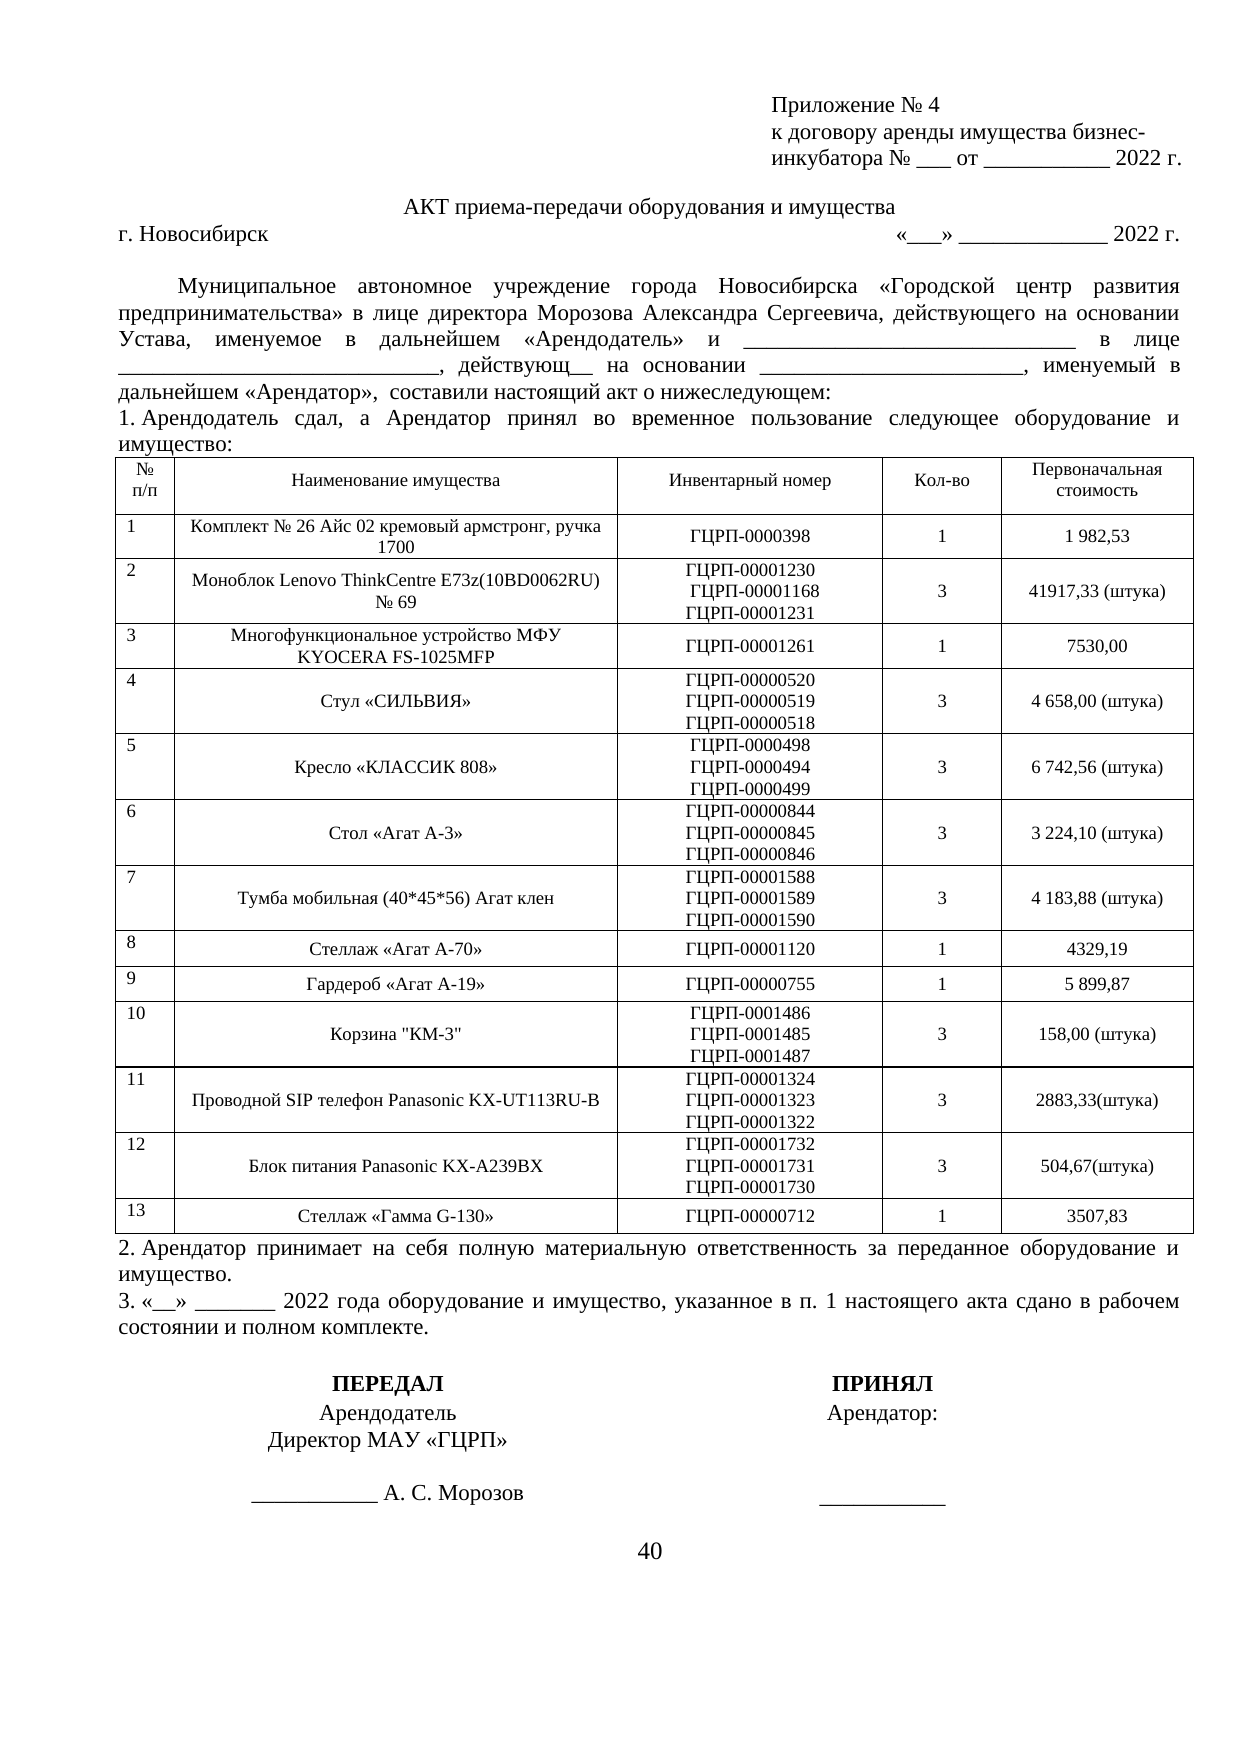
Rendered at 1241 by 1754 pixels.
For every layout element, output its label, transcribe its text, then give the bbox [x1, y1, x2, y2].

text 3. «__» _______ 2022 года оборудование и имущество, указанное в п. 1 настоящего акта сдано в рабочем состоянии и полном комплекте. [118, 1287, 1181, 1339]
table_cell ГЦРП-00001261 [618, 624, 882, 667]
table_cell 158,00 (штука) [1002, 1002, 1193, 1066]
text Муниципальное автономное учреждение города Новосибирска «Городской центр развития предпринимательства» в лице директора Морозова Александра Сергеевича, действующего на основании Устава, именуемое в дальнейшем «Арендодатель» и _____________________________ в лице ____________________________, действующ__ на основании _______________________, именуемый в дальнейшем «Арендатор», составили настоящий акт о нижеследующем: [118, 272, 1181, 404]
table_header Наименование имущества [175, 458, 617, 513]
text 1. Арендодатель сдал, а Арендатор принял во временное пользование следующее оборудование и имущество: [118, 404, 1181, 457]
table_cell Блок питания Panasonic KX-А239ВХ [175, 1133, 617, 1198]
table_cell 5 899,87 [1002, 967, 1193, 1001]
table_cell 4329,19 [1002, 931, 1193, 966]
table_cell 4 [116, 669, 174, 733]
table_cell 10 [116, 1002, 174, 1066]
table_header ПЕРЕДАЛ [144, 1339, 631, 1399]
table_cell ГЦРП-00000712 [618, 1199, 882, 1233]
table_cell 3 [883, 669, 1001, 733]
table_cell Кресло «КЛАССИК 808» [175, 734, 617, 799]
table_cell ГЦРП-0000498 ГЦРП-0000494 ГЦРП-0000499 [618, 734, 882, 799]
table_cell 7530,00 [1002, 624, 1193, 667]
table_cell ГЦРП-0001486 ГЦРП-0001485 ГЦРП-0001487 [618, 1002, 882, 1066]
table_cell Тумба мобильная (40*45*56) Агат клен [175, 866, 617, 930]
table_cell Комплект № 26 Айс 02 кремовый армстронг, ручка 1700 [175, 515, 617, 558]
table_cell Моноблок Lenovo ThinkCentre E73z(10BD0062RU) № 69 [175, 559, 617, 623]
table_cell 4 658,00 (штука) [1002, 669, 1193, 733]
table_cell 8 [116, 931, 174, 966]
table_cell 5 [116, 734, 174, 799]
table_cell Корзина "КМ-3" [175, 1002, 617, 1066]
table_cell Многофункциональное устройство МФУ KYOCERA FS-1025MFP [175, 624, 617, 667]
table_cell ГЦРП-00000755 [618, 967, 882, 1001]
table_cell ГЦРП-00000844 ГЦРП-00000845 ГЦРП-00000846 [618, 800, 882, 865]
table_cell 504,67(штука) [1002, 1133, 1193, 1198]
table_header ПРИНЯЛ [631, 1339, 1133, 1399]
table_cell 3 [116, 624, 174, 667]
table_cell 3 [883, 866, 1001, 930]
table_cell 1 [883, 624, 1001, 667]
table_cell 1 [883, 1199, 1001, 1233]
table_cell 2 [116, 559, 174, 623]
table_cell ГЦРП-00001324 ГЦРП-00001323 ГЦРП-00001322 [618, 1068, 882, 1132]
table_cell Проводной SIP телефон Panasonic KX-UT113RU-В [175, 1068, 617, 1132]
table_cell ГЦРП-00001230 ГЦРП-00001168 ГЦРП-00001231 [618, 559, 882, 623]
table_cell 13 [116, 1199, 174, 1233]
table_cell 3 [883, 800, 1001, 865]
table_cell ГЦРП-00001732 ГЦРП-00001731 ГЦРП-00001730 [618, 1133, 882, 1198]
table_cell 3 [883, 1068, 1001, 1132]
table_cell 6 742,56 (штука) [1002, 734, 1193, 799]
table_cell 3 224,10 (штука) [1002, 800, 1193, 865]
table_cell 3 [883, 1133, 1001, 1198]
table_cell 12 [116, 1133, 174, 1198]
table_cell ГЦРП-00000520 ГЦРП-00000519 ГЦРП-00000518 [618, 669, 882, 733]
table_cell Гардероб «Агат А-19» [175, 967, 617, 1001]
table_cell 1 [883, 515, 1001, 558]
table_header №п/п [116, 458, 174, 513]
table_cell 1 [883, 931, 1001, 966]
table_header Кол-во [883, 458, 1001, 513]
table_cell 7 [116, 866, 174, 930]
table_cell 11 [116, 1068, 174, 1132]
table_cell 6 [116, 800, 174, 865]
text 2. Арендатор принимает на себя полную материальную ответственность за переданное оборудование и имущество. [118, 1234, 1181, 1287]
table_cell 3507,83 [1002, 1199, 1193, 1233]
table_cell ГЦРП-00001588 ГЦРП-00001589 ГЦРП-00001590 [618, 866, 882, 930]
table_cell ГЦРП-0000398 [618, 515, 882, 558]
table_cell 1 [116, 515, 174, 558]
table_cell 3 [883, 1002, 1001, 1066]
text г. Новосибирск «___» _____________ 2022 г. [118, 219, 1181, 246]
table_cell Стеллаж «Агат А-70» [175, 931, 617, 966]
table_header Инвентарный номер [618, 458, 882, 513]
table_cell 1 982,53 [1002, 515, 1193, 558]
table_cell Арендодатель Директор МАУ «ГЦРП» ___________ А. С. Морозов [144, 1400, 631, 1509]
table_cell Арендатор: ___________ [631, 1400, 1133, 1509]
table_header Первоначальная стоимость [1002, 458, 1193, 513]
table_cell Стол «Агат А-3» [175, 800, 617, 865]
table_cell 4 183,88 (штука) [1002, 866, 1193, 930]
table_cell 3 [883, 559, 1001, 623]
table_cell 41917,33 (штука) [1002, 559, 1193, 623]
table_cell 9 [116, 967, 174, 1001]
table_cell 1 [883, 967, 1001, 1001]
table_cell 2883,33(штука) [1002, 1068, 1193, 1132]
table_cell Стеллаж «Гамма G-130» [175, 1199, 617, 1233]
table_cell ГЦРП-00001120 [618, 931, 882, 966]
table_cell Стул «СИЛЬВИЯ» [175, 669, 617, 733]
text АКТ приема-передачи оборудования и имущества [118, 193, 1181, 219]
table_cell 3 [883, 734, 1001, 799]
